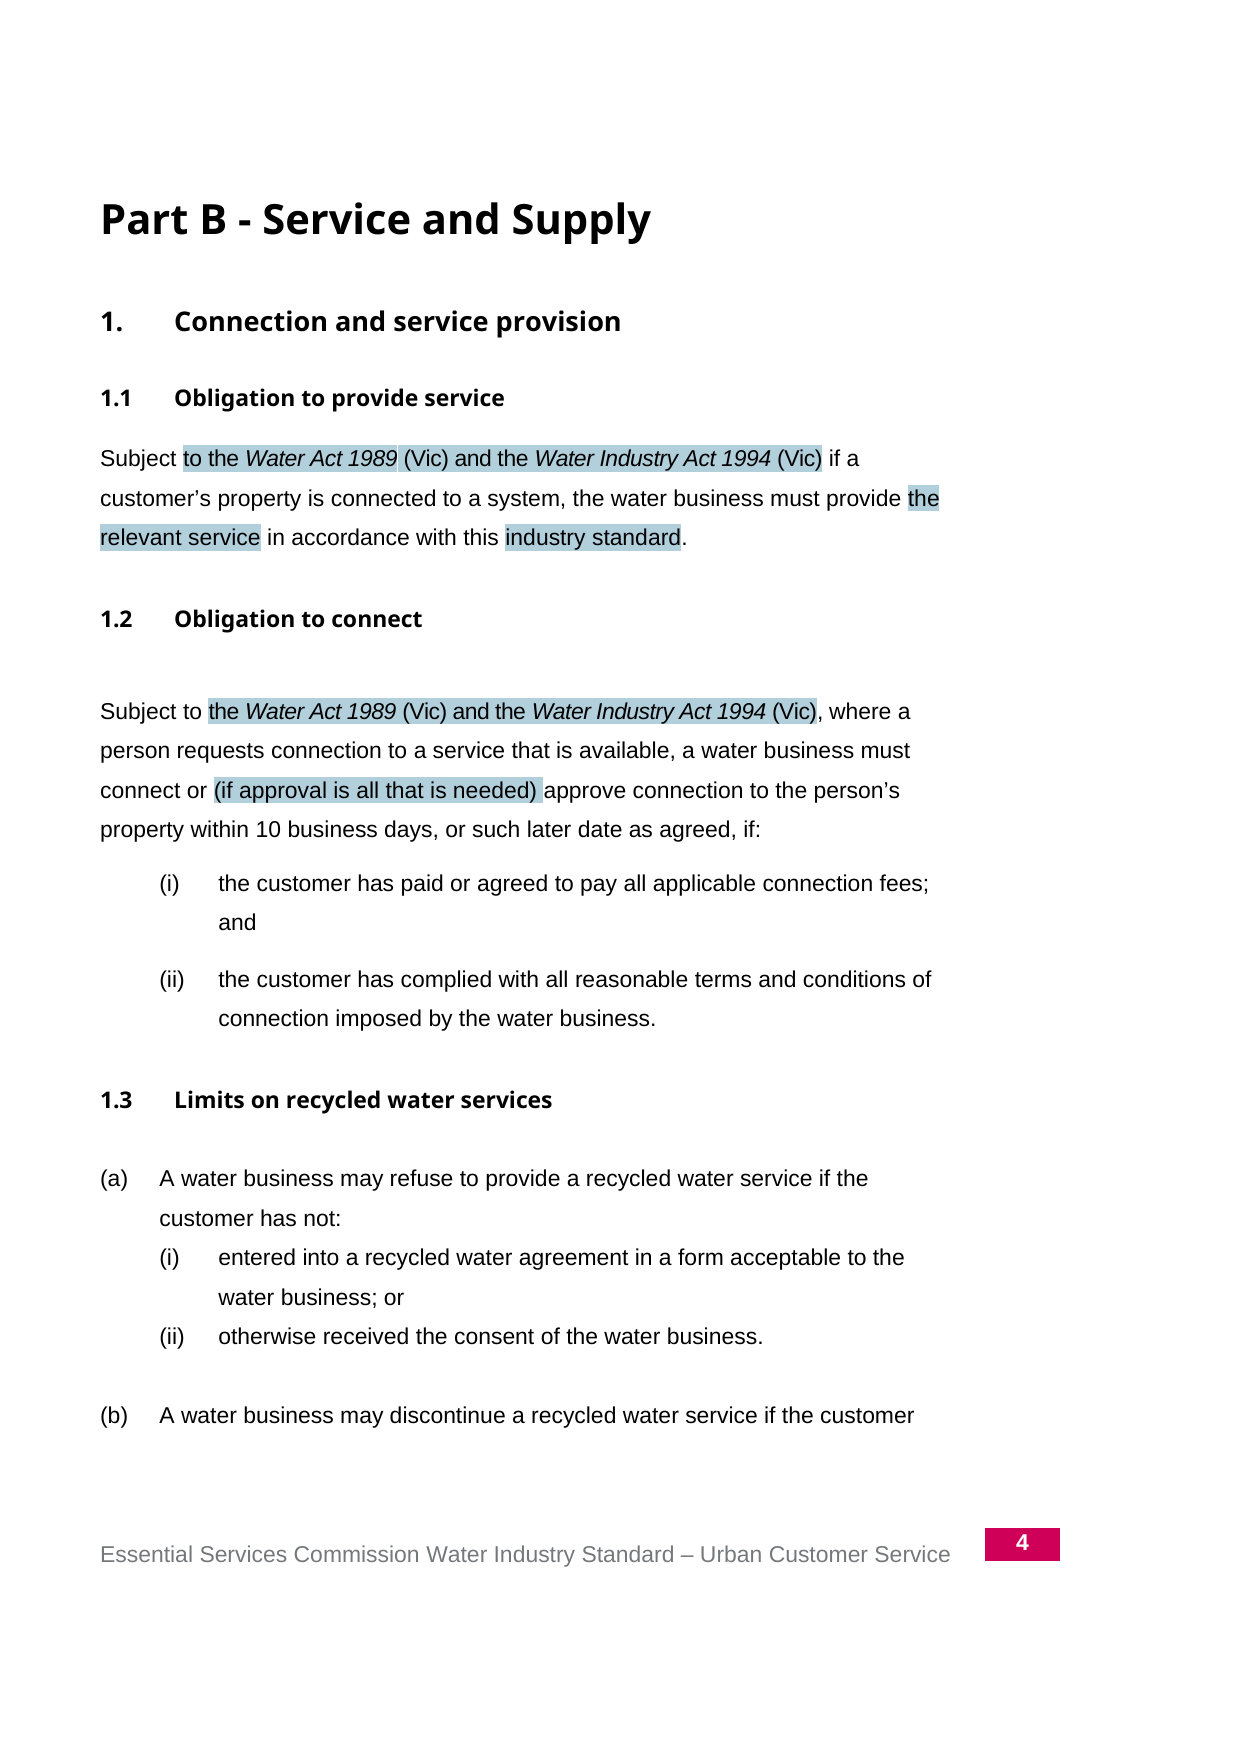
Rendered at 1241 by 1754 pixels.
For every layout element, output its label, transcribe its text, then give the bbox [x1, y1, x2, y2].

subtitle Obligation to provide service [100, 382, 1078, 413]
subtitle Limits on recycled water services [100, 1084, 953, 1116]
text Subject to the Water Act 1989 (Vic) and the Water Industry Act 1994 (Vic) if a customer’s property is connected to a system, the water business must provide the relevant service in accordance with this industry standard. [100, 445, 953, 551]
list A water business may refuse to provide a recycled water service if the customer has not: [100, 1165, 953, 1231]
subtitle Obligation to connect [100, 603, 953, 634]
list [100, 1402, 953, 1428]
subtitle Connection and service provision [100, 302, 1078, 339]
subtitle Part B - Service and Supply [100, 189, 1078, 246]
list the customer has complied with all reasonable terms and conditions of connection imposed by the water business. [159, 966, 953, 1032]
text Subject to the Water Act 1989 (Vic) and the Water Industry Act 1994 (Vic), where a person requests connection to a service that is available, a water business must connect or (if approval is all that is needed) approve connection to the person’s property within 10 business days, or such later date as agreed, if: [100, 698, 953, 842]
list entered into a recycled water agreement in a form acceptable to the water business; or [159, 1244, 953, 1310]
list otherwise received the consent of the water business. [159, 1323, 953, 1349]
list the customer has paid or agreed to pay all applicable connection fees; and [159, 869, 953, 935]
